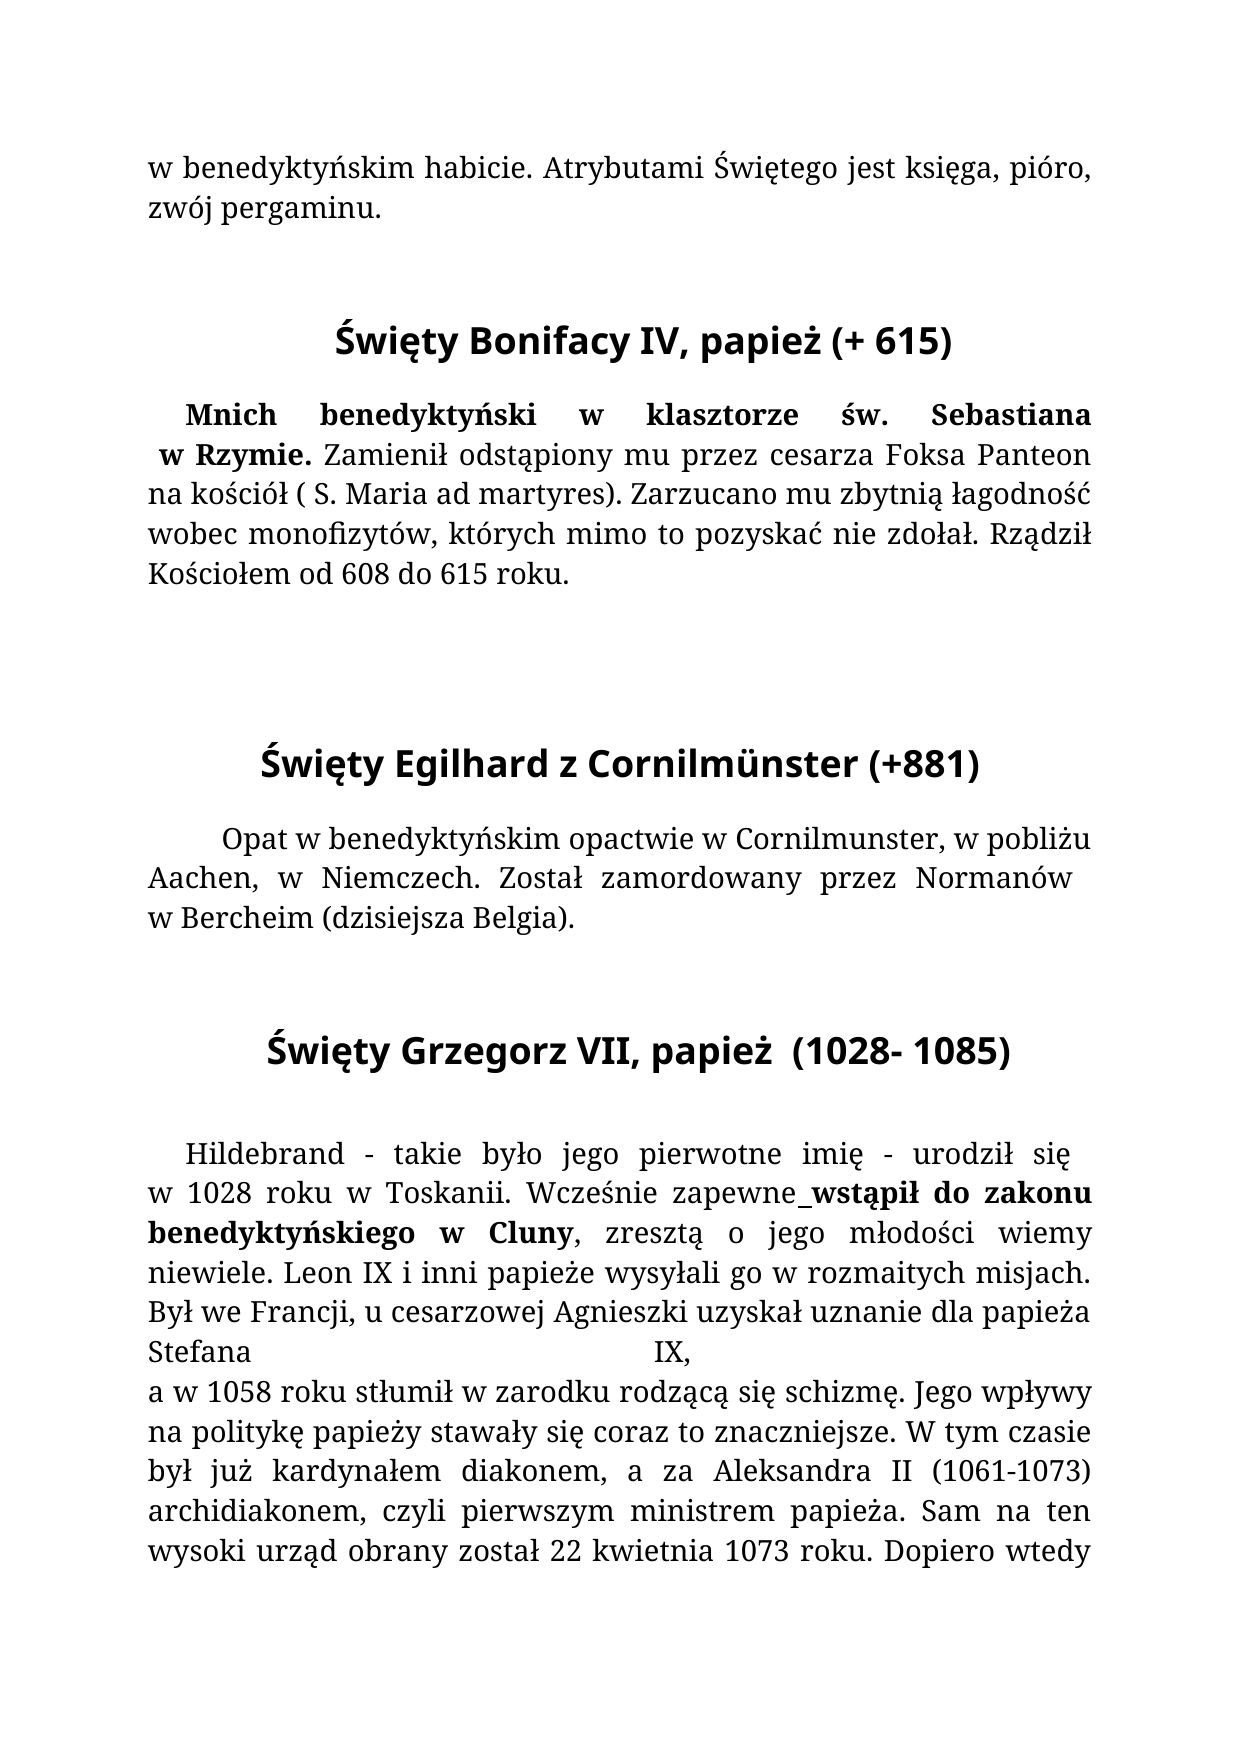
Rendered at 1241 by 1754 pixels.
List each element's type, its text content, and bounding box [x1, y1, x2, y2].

subtitle Święty Egilhard z Cornilmünster (+881) [148, 738, 1093, 789]
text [148, 1133, 1093, 1569]
text Mnich benedyktyński w klasztorze św. Sebastiana w Rzymie. Zamienił odstąpiony mu przez cesarza Foksa Panteon na kościół ( S. Maria ad martyres). Zarzucano mu zbytnią łagodność wobec monofizytów, których mimo to pozyskać nie zdołał. Rządził Kościołem od 608 do 615 roku. [148, 394, 1093, 593]
subtitle Święty Grzegorz VII, papież (1028- 1085) [185, 1024, 1093, 1075]
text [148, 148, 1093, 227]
subtitle Opat w benedyktyńskim opactwie w Cornilmunster, w pobliżu Aachen, w Niemczech. Został zamordowany przez Normanów w Bercheim (dzisiejsza Belgia). [148, 818, 1093, 937]
subtitle Święty Bonifacy IV, papież (+ 615) [185, 314, 1093, 365]
